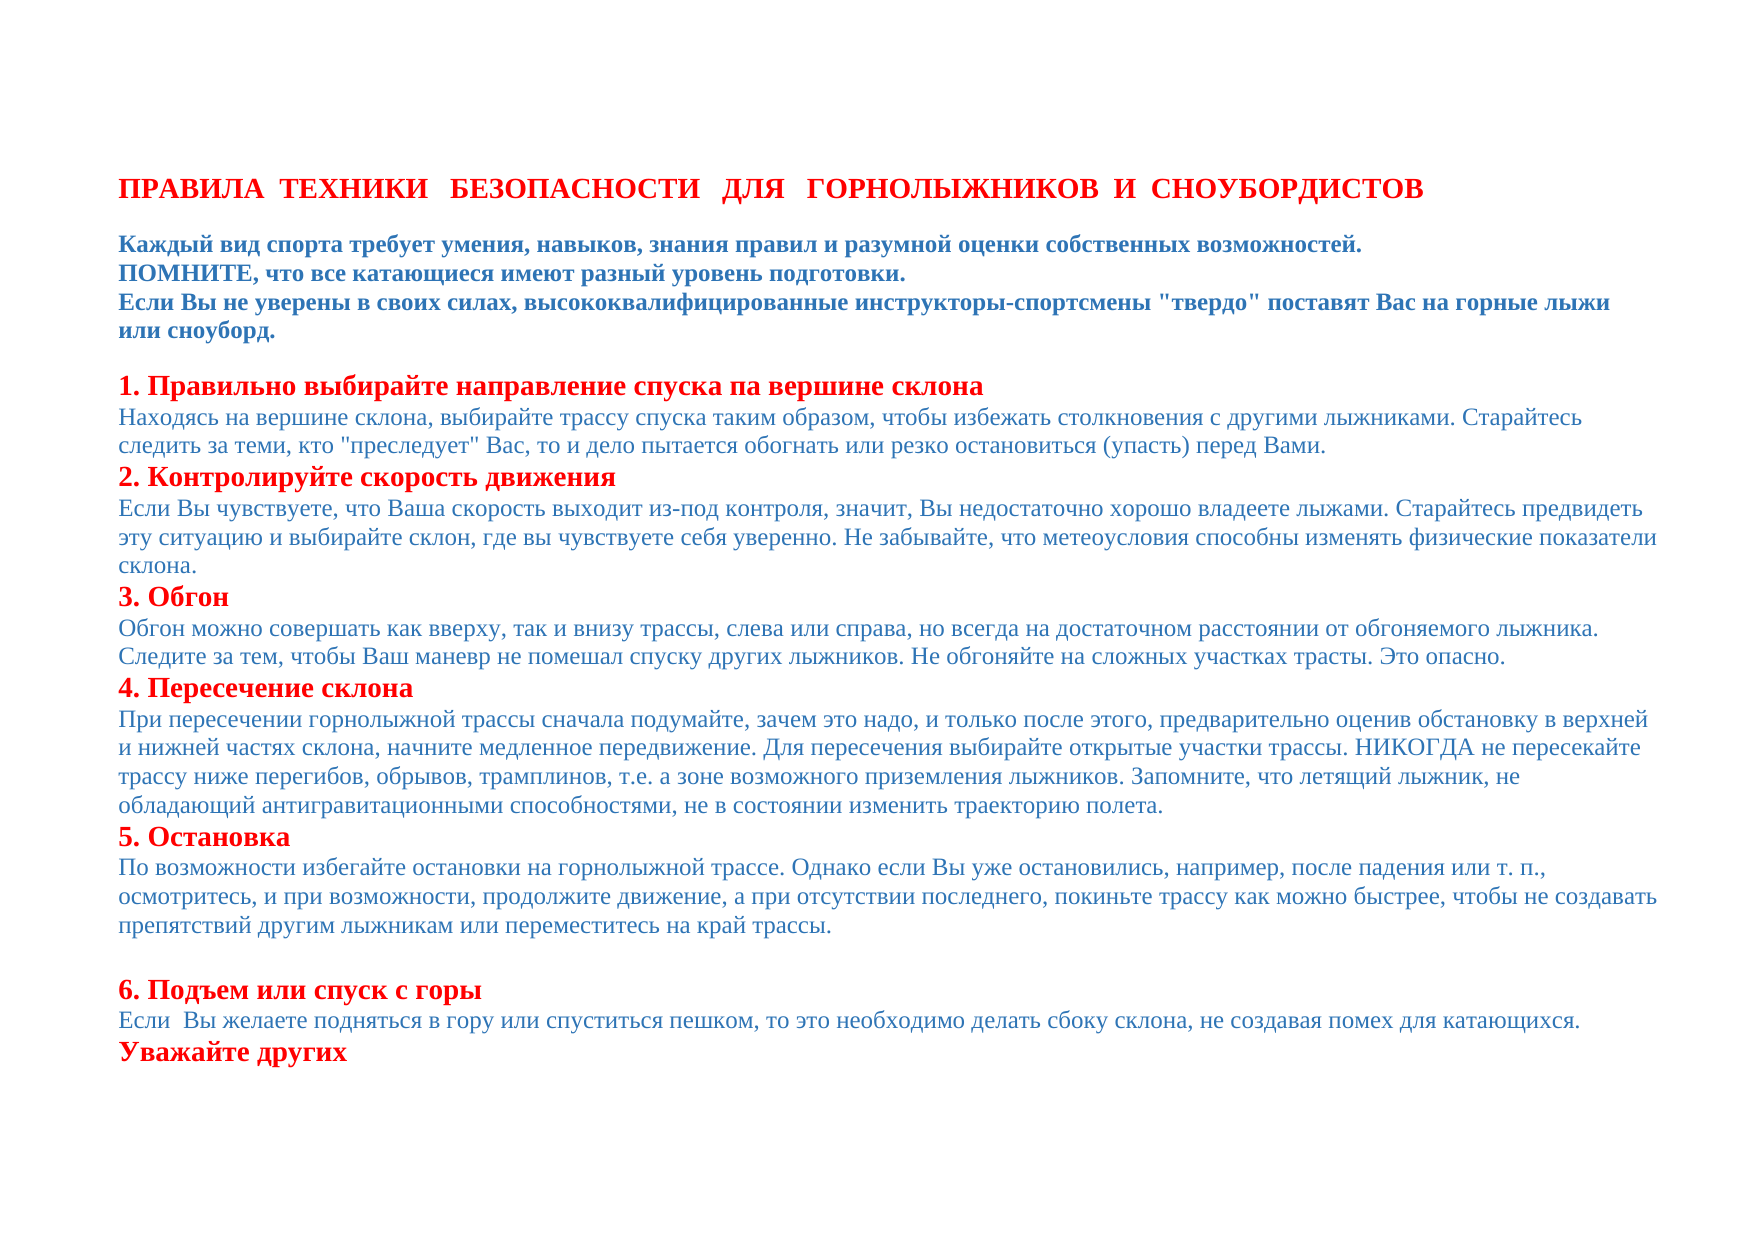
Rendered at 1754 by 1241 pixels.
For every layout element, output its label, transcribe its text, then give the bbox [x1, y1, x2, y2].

text Каждый вид спорта требует умения, навыков, знания правил и разумной оценки собственных возможностей. [118, 229, 1728, 258]
text Если Вы желаете подняться в гору или спуститься пешком, то это необходимо делать сбоку склона, не создавая помех для катающихся. [118, 1006, 1728, 1034]
text Если Вы чувствуете, что Ваша скорость выходит из-под контроля, значит, Вы недостаточно хорошо владеете лыжами. Старайтесь предвидеть [118, 493, 1754, 522]
text 5. Остановка [118, 819, 1728, 852]
text осмотритесь, и при возможности, продолжите движение, а при отсутствии последнего, покиньте трассу как можно быстрее, чтобы не создавать [118, 881, 1754, 910]
text и нижней частях склона, начните медленное передвижение. Для пересечения выбирайте открытые участки трассы. НИКОГДА не пересекайте [118, 732, 1754, 761]
text препятствий другим лыжникам или переместитесь на край трассы. [118, 910, 1754, 938]
text 2. Контролируйте скорость движения [118, 459, 1728, 493]
text Если Вы не уверены в своих силах, высококвалифицированные инструкторы-спортсмены "твердо" поставят Вас на горные лыжи [118, 287, 1728, 315]
text ПРАВИЛА ТЕХНИКИ БЕЗОПАСНОСТИ ДЛЯ ГОРНОЛЫЖНИКОВ И СНОУБОРДИСТОВ [118, 171, 1728, 205]
text обладающий антигравитационными способностями, не в состоянии изменить траекторию полета. [118, 790, 1754, 819]
text По возможности избегайте остановки на горнолыжной трассе. Однако если Вы уже остановились, например, после падения или т. п., [118, 852, 1754, 881]
text 6. Подъем или спуск с горы [118, 972, 1754, 1006]
text При пересечении горнолыжной трассы сначала подумайте, зачем это надо, и только после этого, предварительно оценив обстановку в верхней [118, 704, 1754, 732]
text 3. Обгон [118, 579, 1728, 613]
text или сноуборд. [118, 315, 1728, 344]
text Обгон можно совершать как вверху, так и внизу трассы, слева или справа, но всегда на достаточном расстоянии от обгоняемого лыжника. [118, 613, 1754, 641]
text Следите за тем, чтобы Ваш маневр не помешал спуску других лыжников. Не обгоняйте на сложных участках трасты. Это опасно. [118, 641, 1754, 670]
text Уважайте других [118, 1034, 1728, 1068]
text трассу ниже перегибов, обрывов, трамплинов, т.е. а зоне возможного приземления лыжников. Запомните, что летящий лыжник, не [118, 761, 1754, 790]
text Находясь на вершине склона, выбирайте трассу спуска таким образом, чтобы избежать столкновения с другими лыжниками. Старайтесь [118, 402, 1754, 431]
text склона. [118, 550, 1754, 579]
text следить за теми, кто "преследует" Вас, то и дело пытается обогнать или резко остановиться (упасть) перед Вами. [118, 431, 1754, 459]
text ПОМНИТЕ, что все катающиеся имеют разный уровень подготовки. [118, 258, 1728, 287]
text эту ситуацию и выбирайте склон, где вы чувствуете себя уверенно. Не забывайте, что метеоусловия способны изменять физические показатели [118, 522, 1754, 550]
text 4. Пересечение склона [118, 670, 1728, 704]
text 1. Правильно выбирайте направление спуска па вершине склона [118, 368, 1728, 402]
